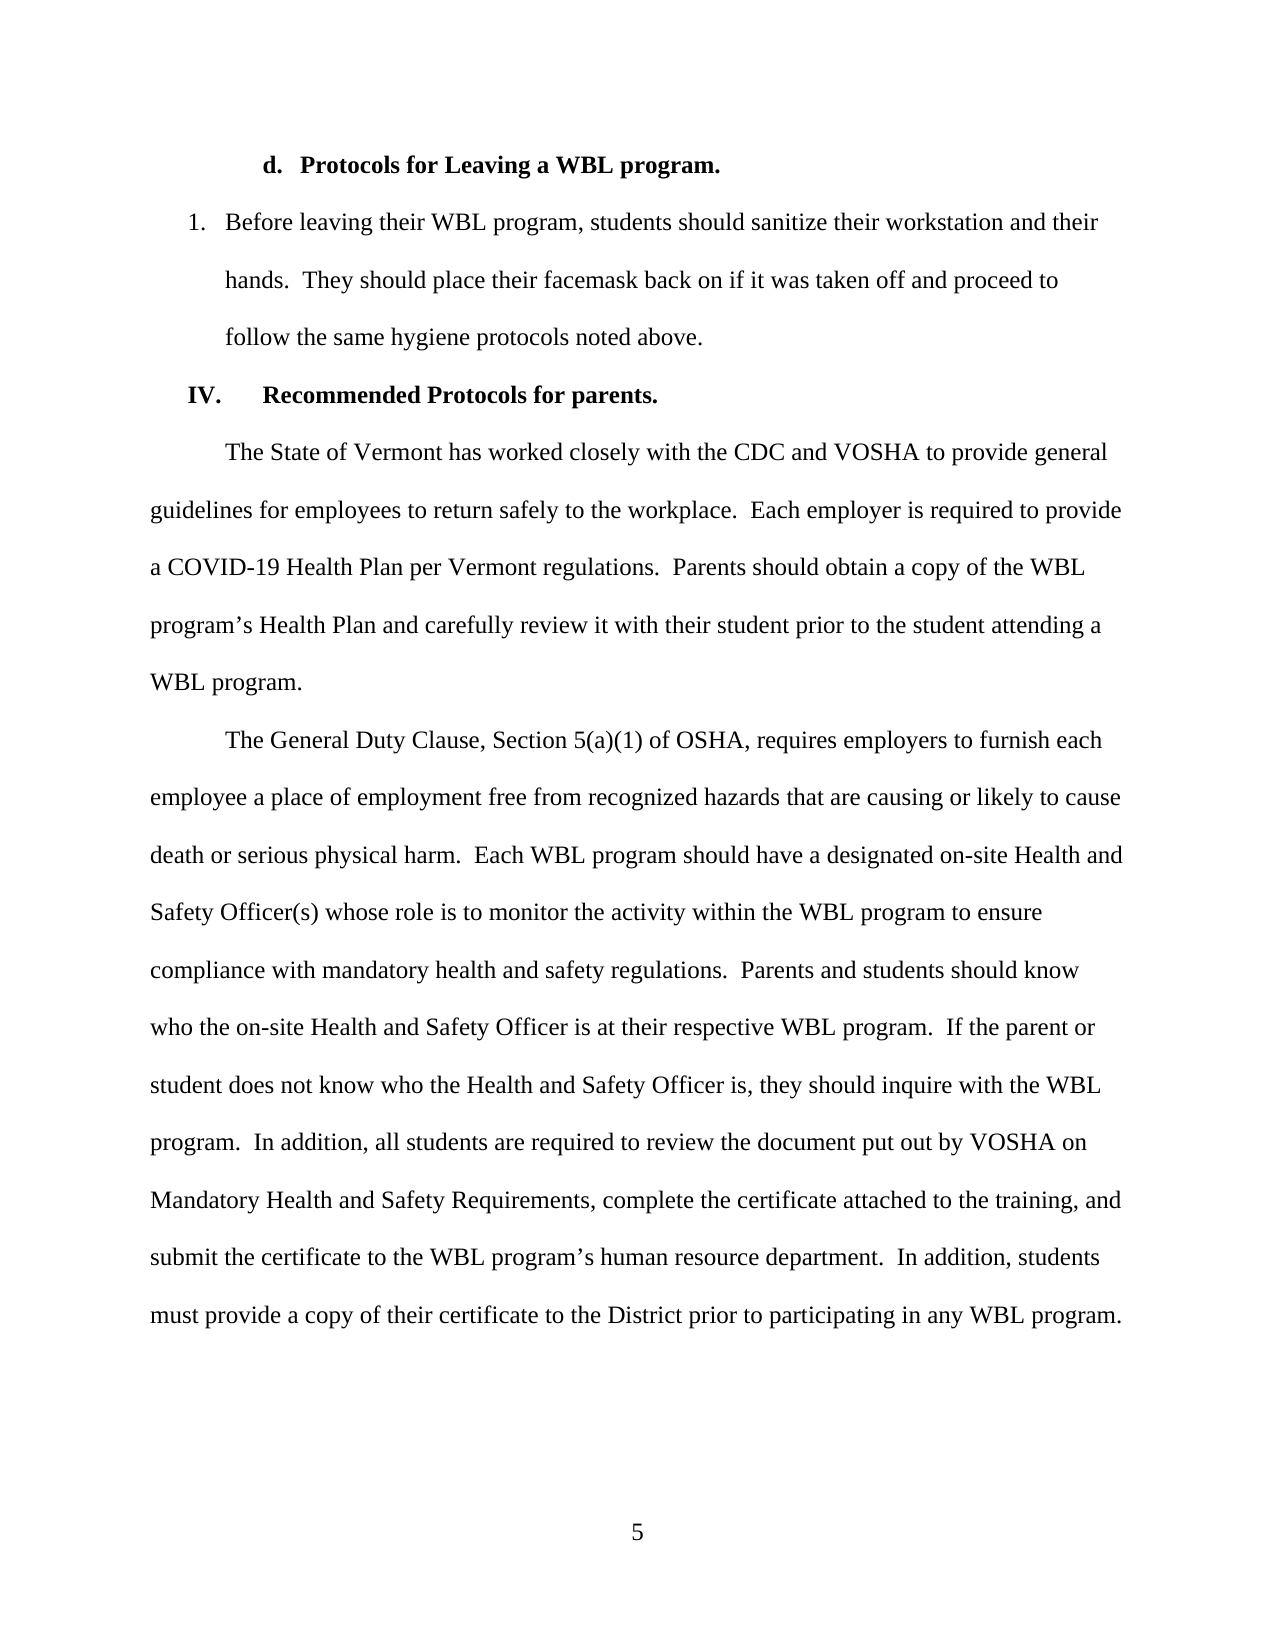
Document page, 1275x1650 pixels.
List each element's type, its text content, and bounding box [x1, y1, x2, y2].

list Protocols for Leaving a WBL program. [262, 150, 1125, 179]
text The State of Vermont has worked closely with the CDC and VOSHA to provide general guidelines for employees to return safely to the workplace. Each employer is required to provide a COVID-19 Health Plan per Vermont regulations. Parents should obtain a copy of the WBL program’s Health Plan and carefully review it with their student prior to the student attending a WBL program. [150, 437, 1125, 696]
text The General Duty Clause, Section 5(a)(1) of OSHA, requires employers to furnish each employee a place of employment free from recognized hazards that are causing or likely to cause death or serious physical harm. Each WBL program should have a designated on-site Health and Safety Officer(s) whose role is to monitor the activity within the WBL program to ensure compliance with mandatory health and safety regulations. Parents and students should know who the on-site Health and Safety Officer is at their respective WBL program. If the parent or student does not know who the Health and Safety Officer is, they should inquire with the WBL program. In addition, all students are required to review the document put out by VOSHA on Mandatory Health and Safety Requirements, complete the certificate attached to the training, and submit the certificate to the WBL program’s human resource department. In addition, students must provide a copy of their certificate to the District prior to participating in any WBL program. [150, 725, 1125, 1329]
list Recommended Protocols for parents. [187, 380, 1125, 409]
list Before leaving their WBL program, students should sanitize their workstation and their hands. They should place their facemask back on if it was taken off and proceed to follow the same hygiene protocols noted above. [187, 207, 1125, 351]
